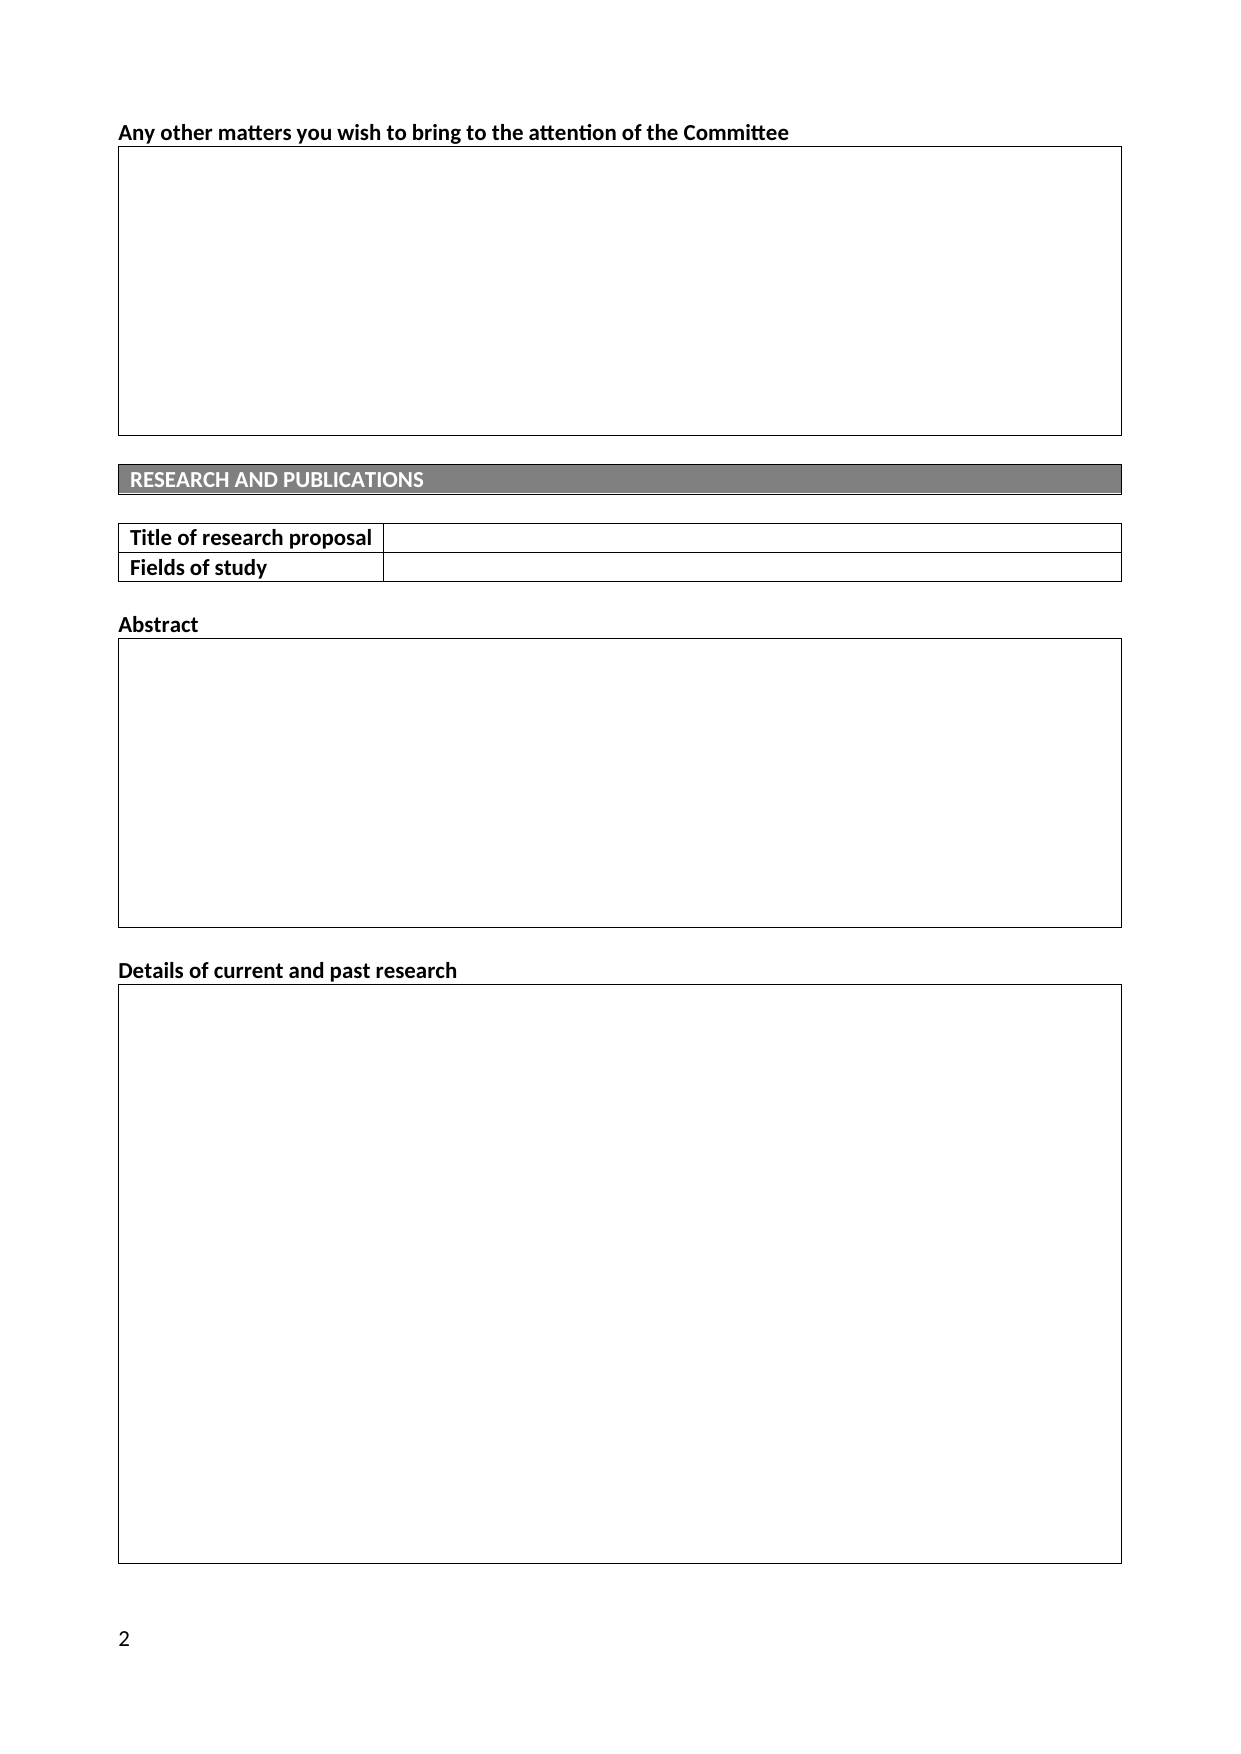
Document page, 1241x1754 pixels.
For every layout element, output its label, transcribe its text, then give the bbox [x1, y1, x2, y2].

table_header [119, 147, 1121, 435]
table_header [119, 985, 1121, 1563]
table_cell [384, 553, 1121, 581]
table_header [119, 639, 1121, 927]
table_header RESEARCH AND PUBLICATIONS [119, 465, 1121, 493]
table_header Title of research proposal [119, 524, 383, 552]
text Any other matters you wish to bring to the attention of the Committee [118, 118, 1122, 146]
text Abstract [118, 610, 1122, 638]
table_cell Fields of study [119, 553, 383, 581]
text Details of current and past research [118, 956, 1122, 984]
table_header [384, 524, 1121, 552]
